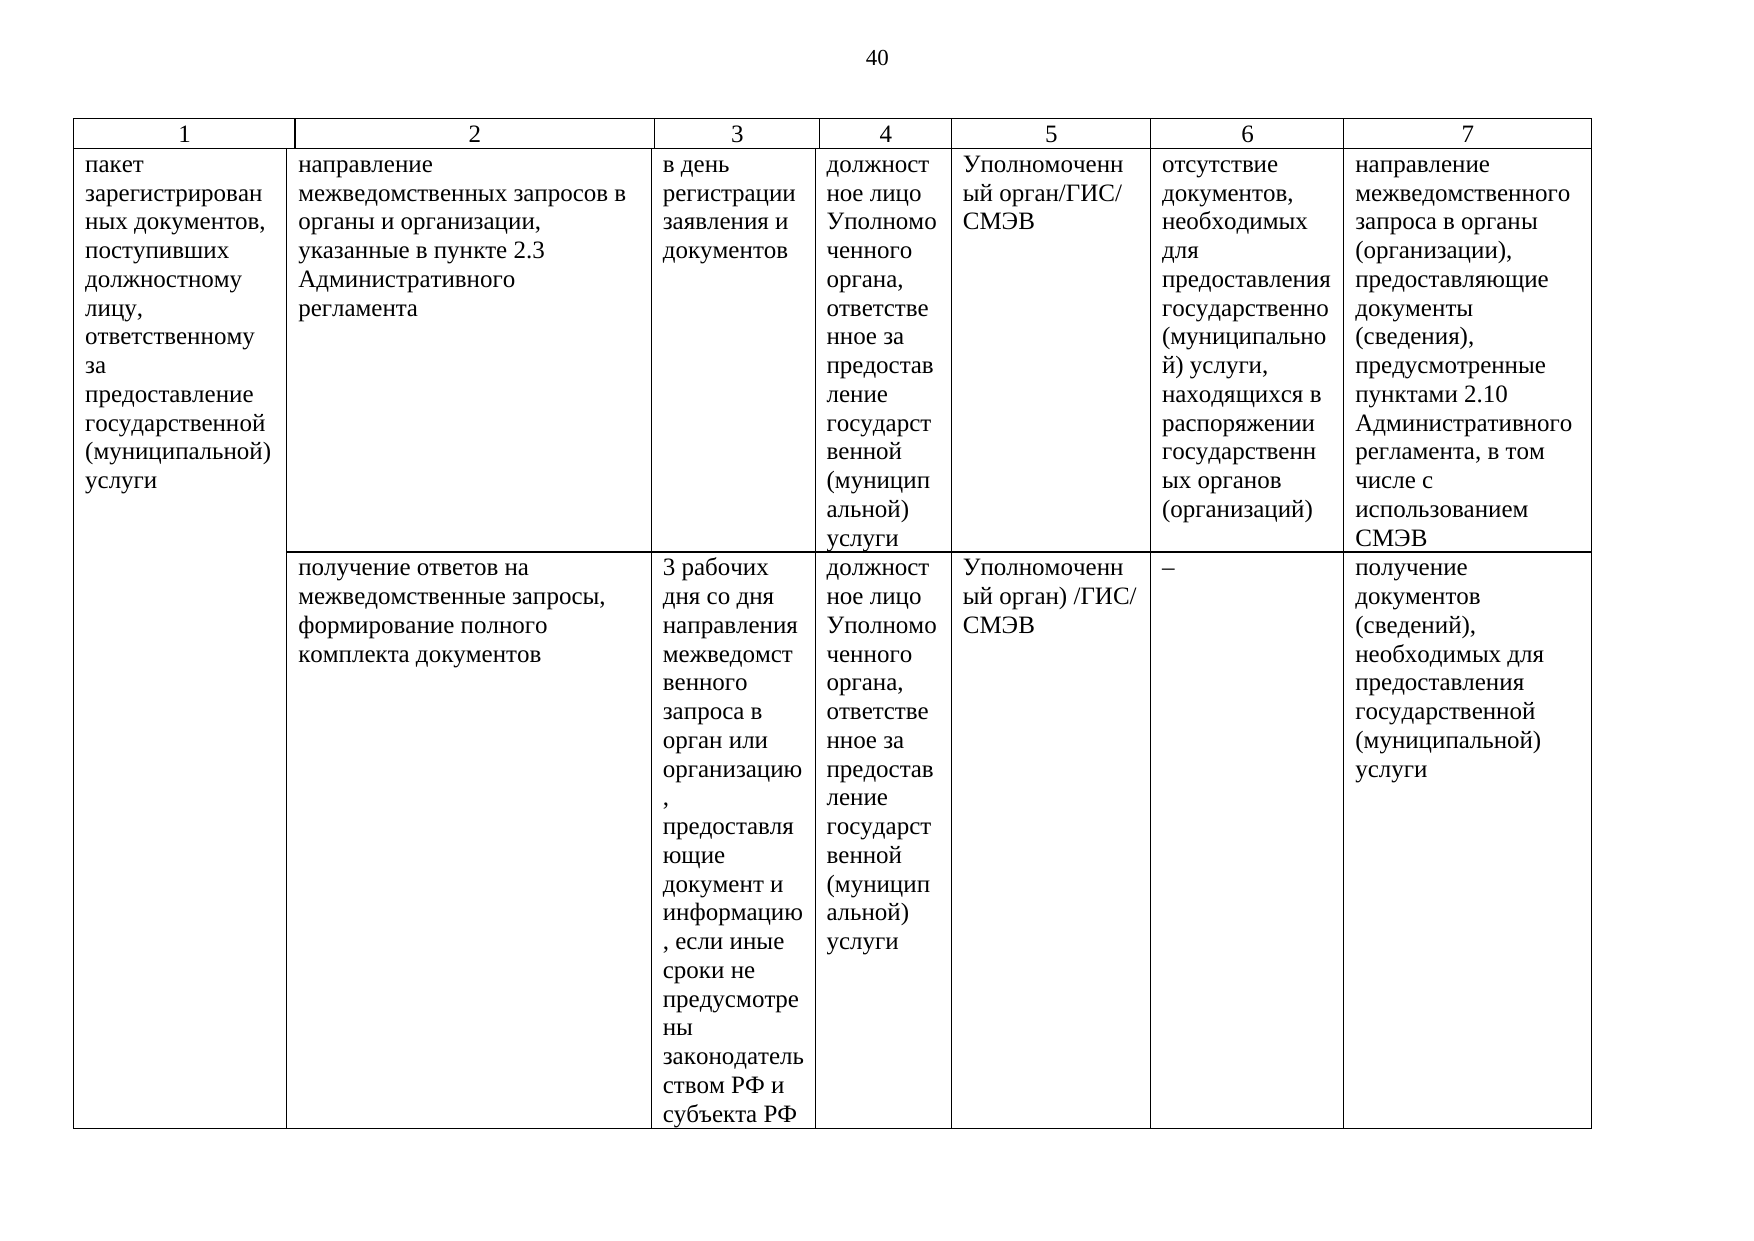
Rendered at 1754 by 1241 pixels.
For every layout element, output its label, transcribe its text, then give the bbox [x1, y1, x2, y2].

table_header 6 [1151, 119, 1343, 148]
table_header 1 [74, 119, 294, 148]
table_cell 3 рабочих дня со дня направления межведомственного запроса в орган или организацию, предоставляющие документ и информацию, если иные сроки не предусмотрены законодательством РФ и субъекта РФ [652, 553, 815, 1127]
table_header 5 [952, 119, 1150, 148]
table_cell получение документов (сведений), необходимых для предоставления государственной (муниципальной) услуги [1344, 553, 1591, 1127]
table_cell – [1151, 553, 1343, 1127]
table_cell направление межведомственных запросов в органы и организации, указанные в пункте 2.3 Административного регламента [287, 149, 651, 551]
table_cell Уполномоченный орган) /ГИС/ СМЭВ [952, 553, 1150, 1127]
table_cell в день регистрации заявления и документов [652, 149, 815, 551]
table_header 2 [296, 119, 654, 148]
table_cell направление межведомственного запроса в органы (организации), предоставляющие документы (сведения), предусмотренные пунктами 2.10 Административного регламента, в том числе с использованием СМЭВ [1344, 149, 1591, 551]
table_cell пакет зарегистрированных документов, поступивших должностному лицу, ответственному за предоставление государственной (муниципальной) услуги [74, 149, 286, 1127]
table_cell отсутствие документов, необходимых для предоставления государственно (муниципальной) услуги, находящихся в распоряжении государственных органов (организаций) [1151, 149, 1343, 551]
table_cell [816, 149, 951, 551]
table_header 3 [655, 119, 819, 148]
table_cell Уполномоченный орган/ГИС/ СМЭВ [952, 149, 1150, 551]
table_header 4 [820, 119, 951, 148]
table_cell получение ответов на межведомственные запросы, формирование полного комплекта документов [287, 553, 651, 1127]
table_header 7 [1344, 119, 1591, 148]
table_cell должностное лицо Уполномоченного органа, ответственное за предоставление государственной (муниципальной) услуги [816, 553, 951, 1127]
